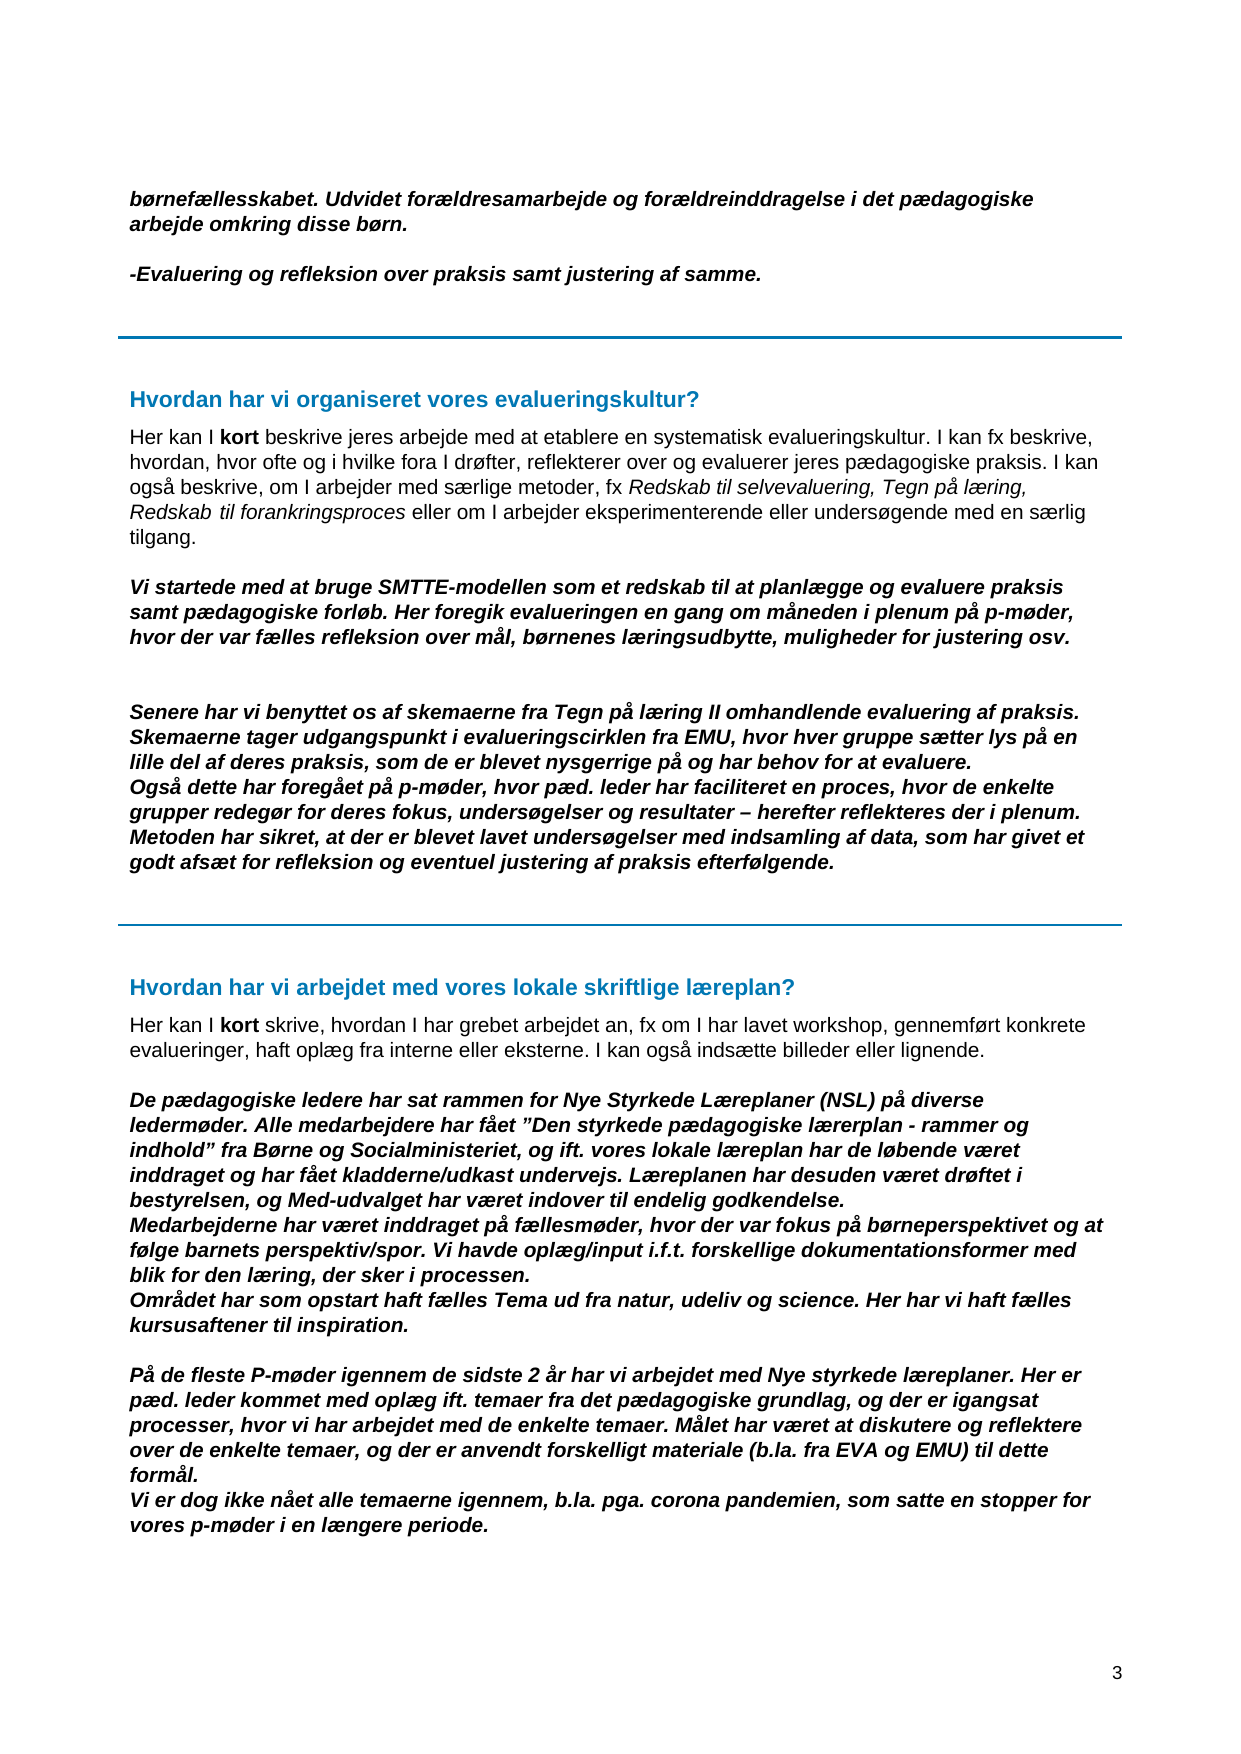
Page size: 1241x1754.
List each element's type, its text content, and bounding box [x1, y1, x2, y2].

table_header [118, 148, 1122, 334]
table_header Hvordan har vi arbejdet med vores lokale skriftlige læreplan? Her kan I kort skrive, hvordan I har grebet arbejdet an, fx om I har lavet workshop, gennemført konkrete evalueringer, haft oplæg fra interne eller eksterne. I kan også indsætte billeder eller lignende. De pædagogiske ledere har sat rammen for Nye Styrkede Læreplaner (NSL) på diverse ledermøder. Alle medarbejdere har fået ”Den styrkede pædagogiske lærerplan - rammer og indhold” fra Børne og Socialministeriet, og ift. vores lokale læreplan har de løbende været inddraget og har fået kladderne/udkast undervejs. Læreplanen har desuden været drøftet i bestyrelsen, og Med-udvalget har været indover til endelig godkendelse. Medarbejderne har været inddraget på fællesmøder, hvor der var fokus på børneperspektivet og at følge barnets perspektiv/spor. Vi havde oplæg/input i.f.t. forskellige dokumentationsformer med blik for den læring, der sker i processen. Området har som opstart haft fælles Tema ud fra natur, udeliv og science. Her har vi haft fælles kursusaftener til inspiration. På de fleste P-møder igennem de sidste 2 år har vi arbejdet med Nye styrkede læreplaner. Her er pæd. leder kommet med oplæg ift. temaer fra det pædagogiske grundlag, og der er igangsat processer, hvor vi har arbejdet med de enkelte temaer. Målet har været at diskutere og reflektere over de enkelte temaer, og der er anvendt forskelligt materiale (b.la. fra EVA og EMU) til dette formål. Vi er dog ikke nået alle temaerne igennem, b.la. pga. corona pandemien, som satte en stopper for vores p-møder i en længere periode. [118, 933, 1122, 1585]
table_header Hvordan har vi organiseret vores evalueringskultur? Her kan I kort beskrive jeres arbejde med at etablere en systematisk evalueringskultur. I kan fx beskrive, hvordan, hvor ofte og i hvilke fora I drøfter, reflekterer over og evaluerer jeres pædagogiske praksis. I kan også beskrive, om I arbejder med særlige metoder, fx Redskab til selvevaluering, Tegn på læring, Redskab til forankringsproces eller om I arbejder eksperimenterende eller undersøgende med en særlig tilgang. Vi startede med at bruge SMTTE-modellen som et redskab til at planlægge og evaluere praksis samt pædagogiske forløb. Her foregik evalueringen en gang om måneden i plenum på p-møder, hvor der var fælles refleksion over mål, børnenes læringsudbytte, muligheder for justering osv. Senere har vi benyttet os af skemaerne fra Tegn på læring II omhandlende evaluering af praksis. Skemaerne tager udgangspunkt i evalueringscirklen fra EMU, hvor hver gruppe sætter lys på en lille del af deres praksis, som de er blevet nysgerrige på og har behov for at evaluere. Også dette har foregået på p-møder, hvor pæd. leder har faciliteret en proces, hvor de enkelte grupper redegør for deres fokus, undersøgelser og resultater – herefter reflekteres der i plenum. Metoden har sikret, at der er blevet lavet undersøgelser med indsamling af data, som har givet et godt afsæt for refleksion og eventuel justering af praksis efterfølgende. [118, 345, 1122, 922]
